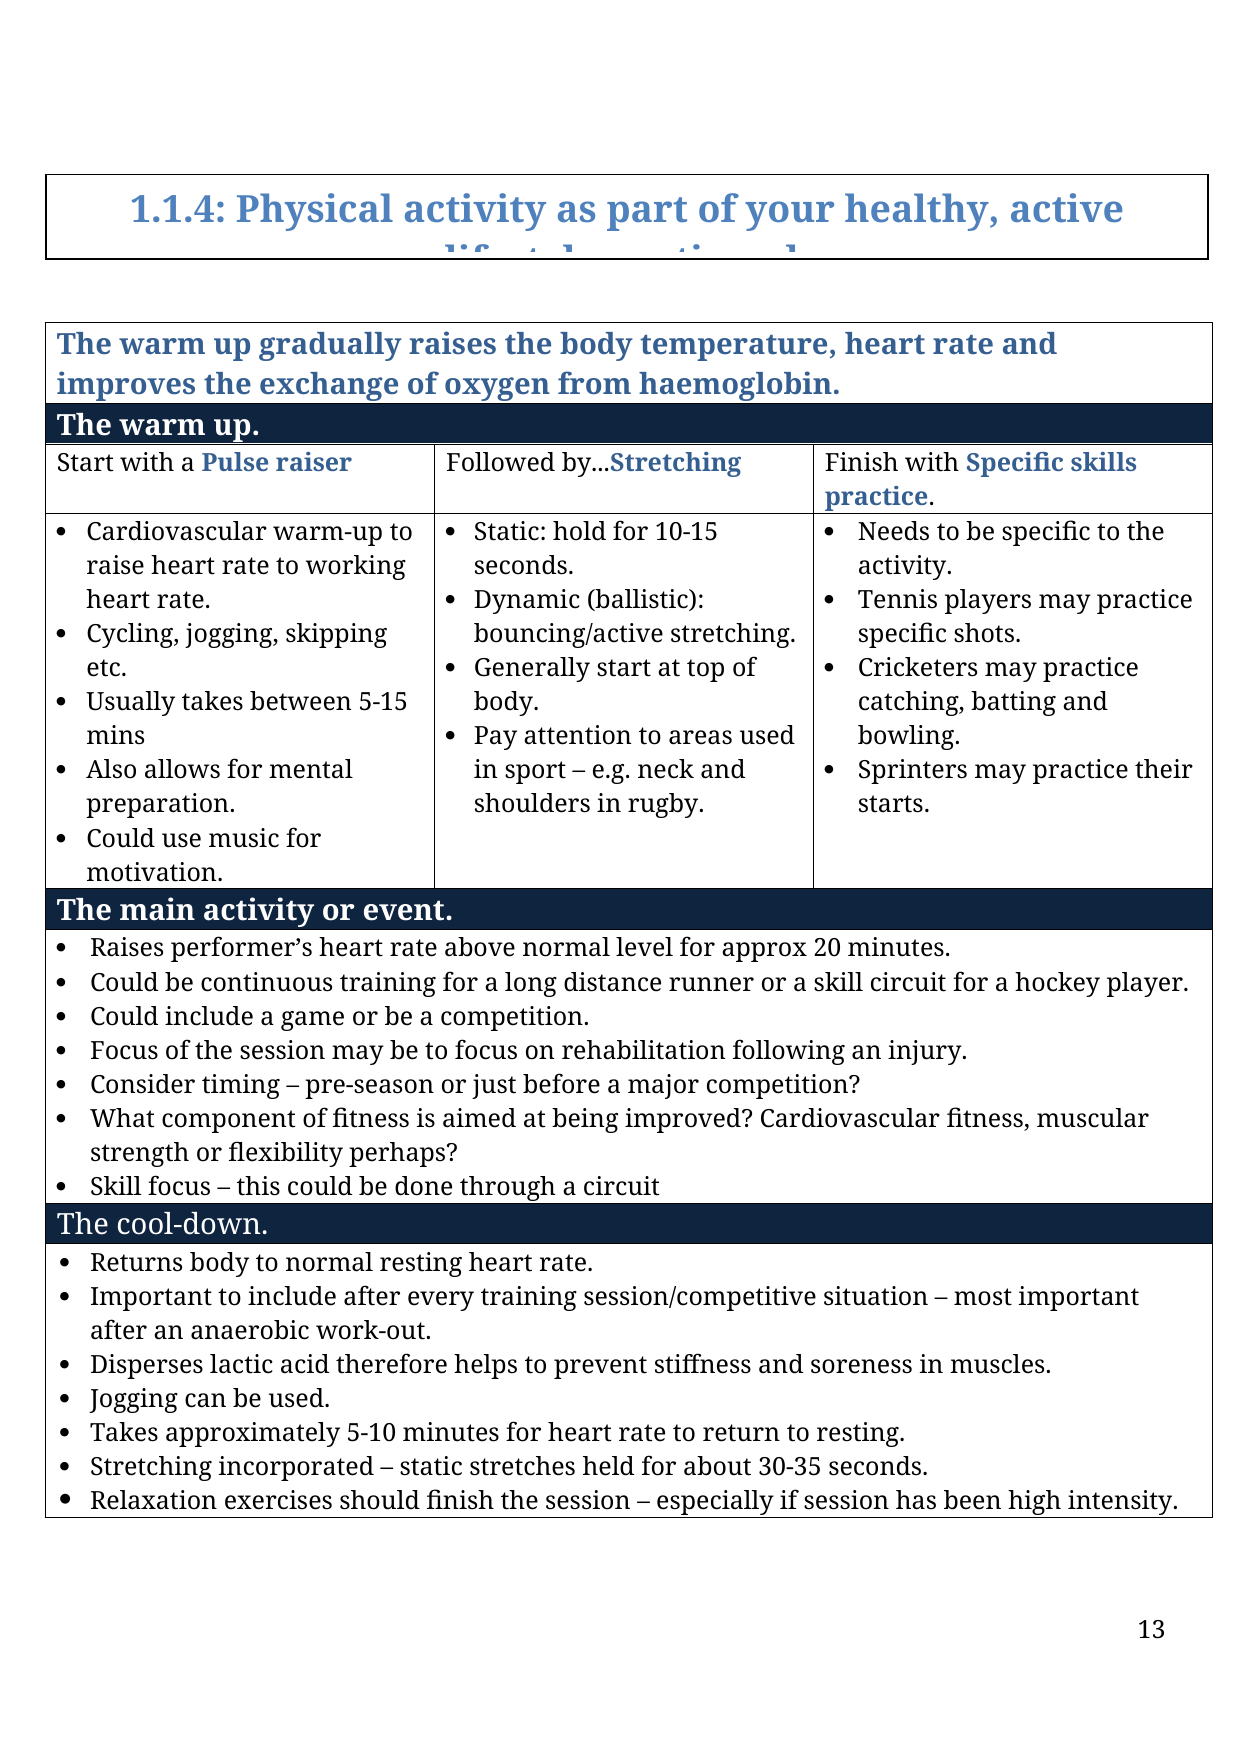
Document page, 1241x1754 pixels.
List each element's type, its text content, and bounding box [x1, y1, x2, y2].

table_cell Static: hold for 10-15 seconds. Dynamic (ballistic): bouncing/active stretching. Generally start at top of body. Pay attention to areas used in sport – e.g. neck and shoulders in rugby. [435, 514, 813, 888]
table_cell Finish with Specific skills practice. [814, 445, 1212, 513]
table_header The warm up gradually raises the body temperature, heart rate and improves the exchange of oxygen from haemoglobin. [46, 323, 1212, 403]
table_cell The warm up. [46, 404, 1212, 443]
table_cell The main activity or event. [46, 889, 1212, 929]
table_cell The cool-down. [46, 1204, 1212, 1243]
table_cell Cardiovascular warm-up to raise heart rate to working heart rate. Cycling, jogging, skipping etc. Usually takes between 5-15 mins Also allows for mental preparation. Could use music for motivation. [46, 514, 434, 888]
table_cell Needs to be specific to the activity. Tennis players may practice specific shots. Cricketers may practice catching, batting and bowling. Sprinters may practice their starts. [814, 514, 1212, 888]
table_cell Followed by...Stretching [435, 445, 813, 513]
table_cell Start with a Pulse raiser [46, 445, 434, 513]
table_cell Returns body to normal resting heart rate. Important to include after every training session/competitive situation – most important after an anaerobic work-out. Disperses lactic acid therefore helps to prevent stiffness and soreness in muscles. Jogging can be used. Takes approximately 5-10 minutes for heart rate to return to resting. Stretching incorporated – static stretches held for about 30-35 seconds. Relaxation exercises should finish the session – especially if session has been high intensity. [46, 1244, 1212, 1517]
table_cell Raises performer’s heart rate above normal level for approx 20 minutes. Could be continuous training for a long distance runner or a skill circuit for a hockey player. Could include a game or be a competition. Focus of the session may be to focus on rehabilitation following an injury. Consider timing – pre-season or just before a major competition? What component of fitness is aimed at being improved? Cardiovascular fitness, muscular strength or flexibility perhaps? Skill focus – this could be done through a circuit [46, 930, 1212, 1203]
